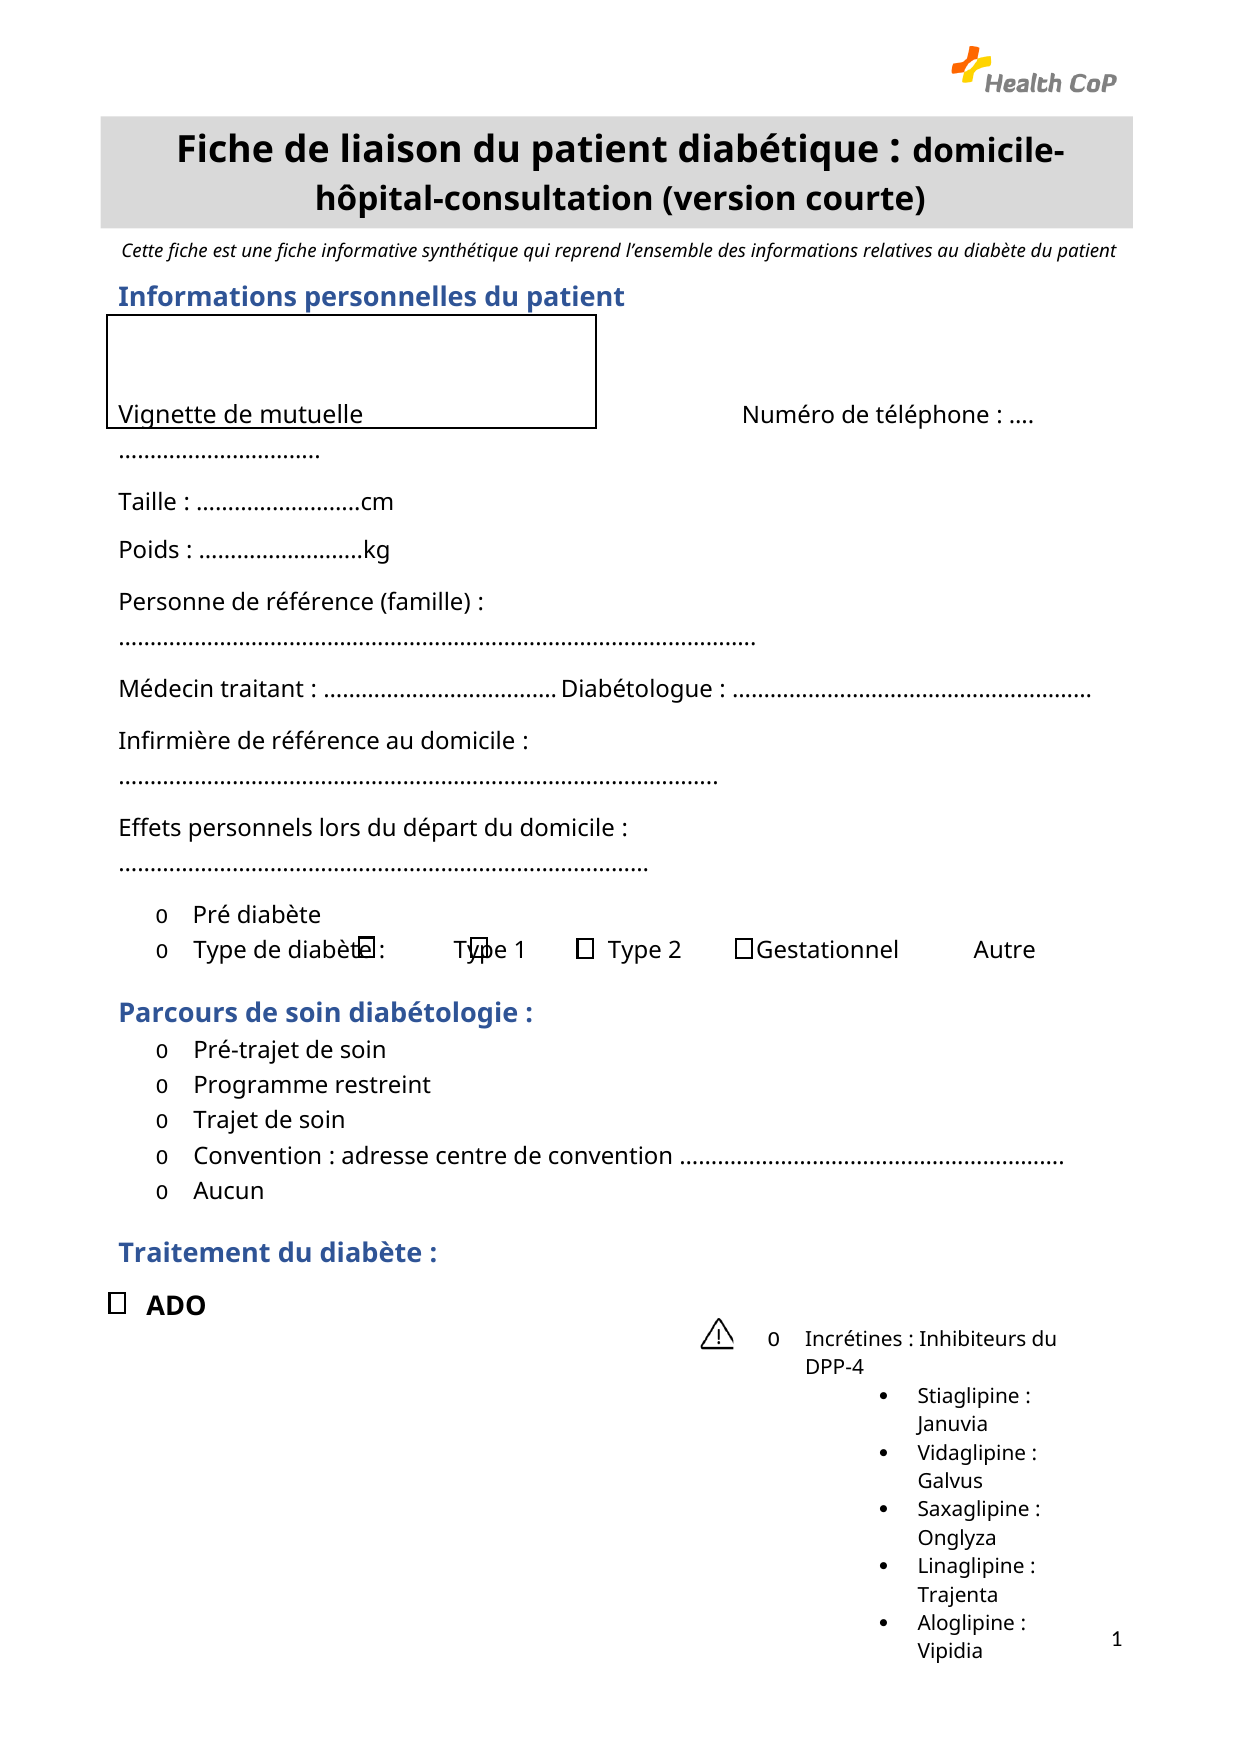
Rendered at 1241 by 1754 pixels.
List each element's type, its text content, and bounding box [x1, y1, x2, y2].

list Pré diabète [155, 898, 1122, 930]
text Médecin traitant : ………………………………. Diabétologue : ………………………………………………… [118, 672, 1122, 704]
list Aucun [156, 1174, 1122, 1206]
picture [945, 33, 1134, 102]
list Convention : adresse centre de convention ……………………………………………………. [156, 1138, 1122, 1171]
list Programme restreint [156, 1068, 1122, 1101]
text Parcours de soin diabétologie : [118, 993, 1122, 1030]
text Personne de référence (famille) : ……………………………………………………………………………………….. [118, 584, 1122, 652]
text Infirmière de référence au domicile : ………………………………………………………………………………….. [118, 723, 1122, 791]
text Vignette de mutuelle Numéro de téléphone : ….………………………….. [118, 396, 1122, 466]
text Effets personnels lors du départ du domicile : ………………………………………………………………………… [118, 811, 1122, 878]
text Fiche de liaison du patient diabétique : domicile-hôpital-consultation (version courte) [118, 118, 1122, 220]
text Poids : ……………………..kg [118, 533, 1122, 565]
text Cette fiche est une fiche informative synthétique qui reprend l’ensemble des informations relatives au diabète du patient [118, 237, 1122, 262]
list Trajet de soin [156, 1103, 1122, 1136]
list Type de diabète : Type 1 Type 2 Gestationnel Autre [156, 933, 1122, 966]
list Pré-trajet de soin [156, 1033, 1122, 1066]
picture [698, 1318, 737, 1352]
text Taille : ……………………..cm [118, 485, 1122, 518]
text Traitement du diabète : [118, 1234, 1122, 1271]
list ADO [118, 1286, 1122, 1323]
text Informations personnelles du patient [118, 277, 1122, 314]
